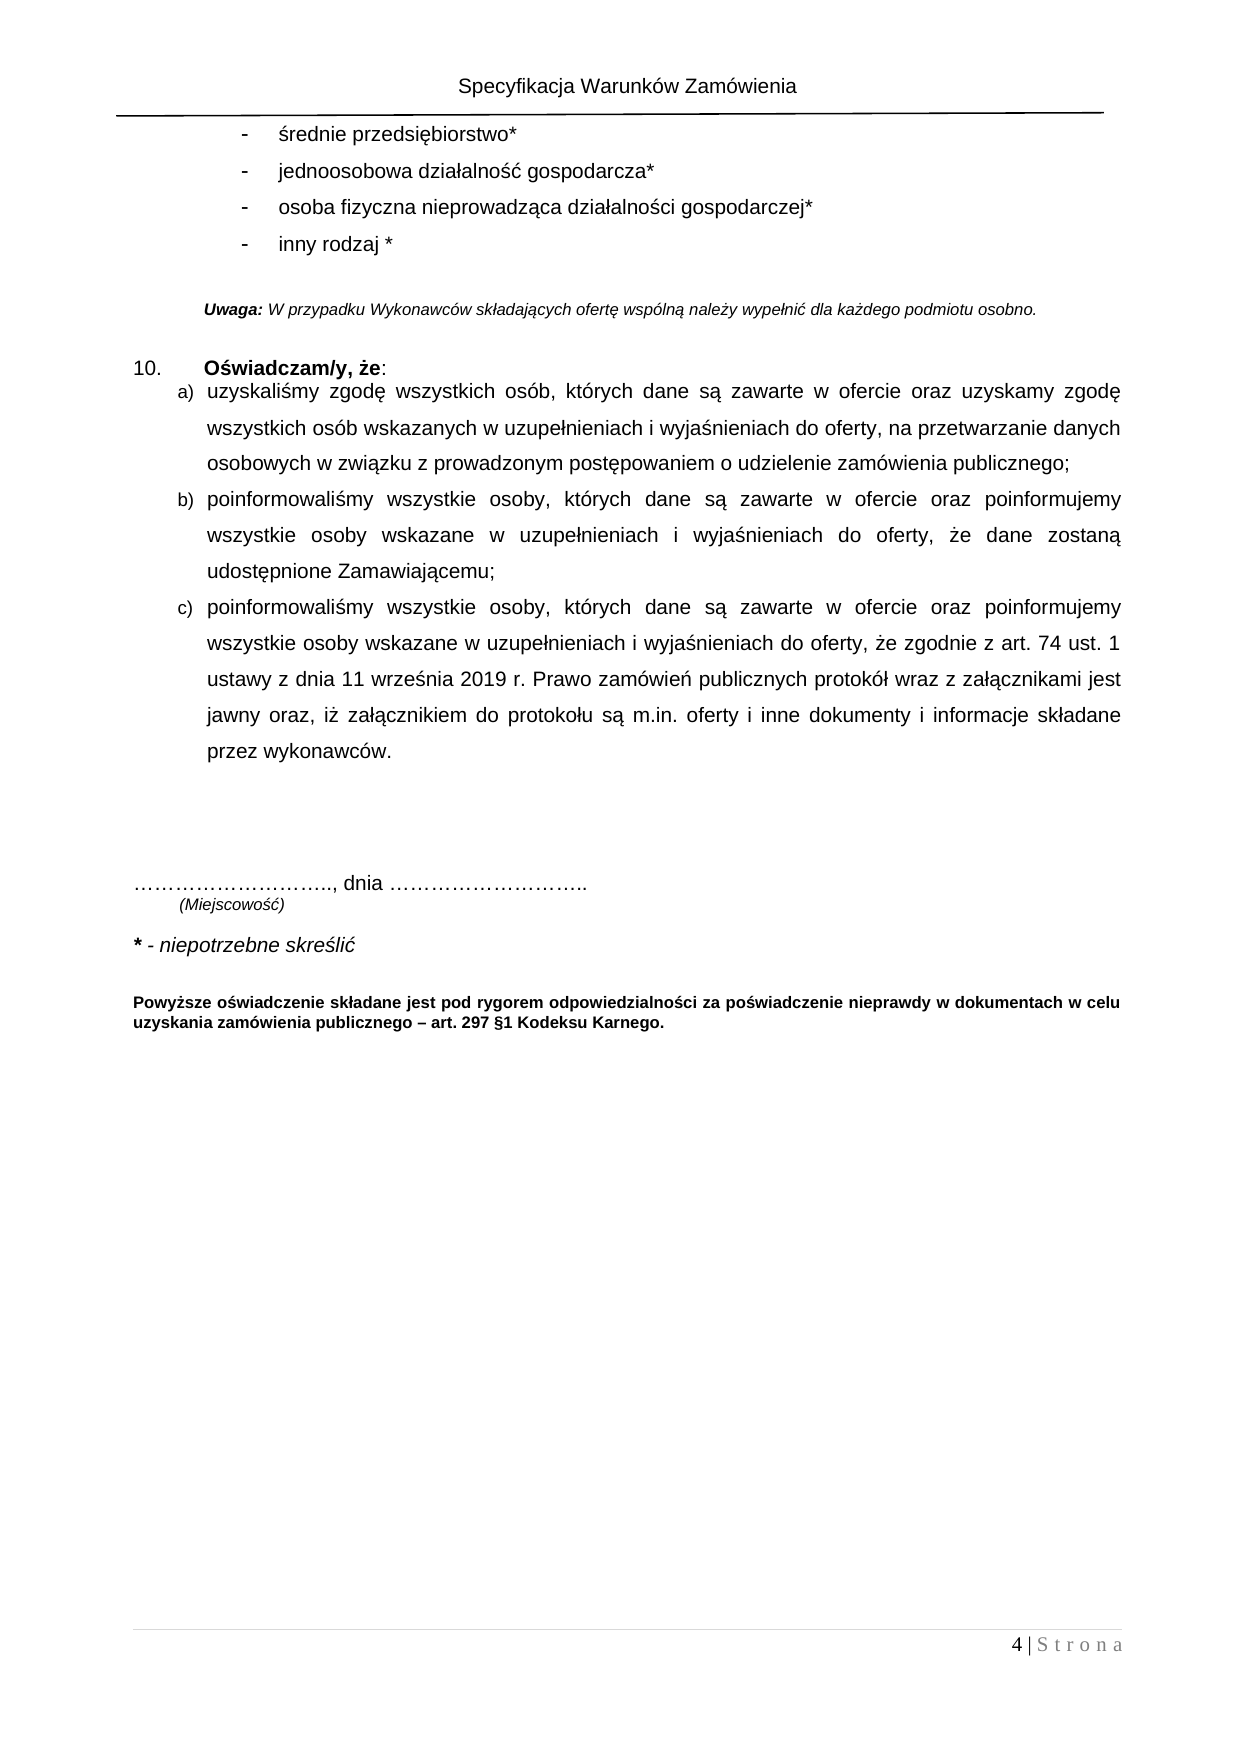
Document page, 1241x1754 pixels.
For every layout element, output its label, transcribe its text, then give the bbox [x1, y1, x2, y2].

list Oświadczam/y, że: [133, 355, 1122, 379]
text (Miejscowość) [133, 894, 1122, 914]
list średnie przedsiębiorstwo* [241, 122, 1122, 146]
text Uwaga: W przypadku Wykonawców składających ofertę wspólną należy wypełnić dla każdego podmiotu osobno. [133, 300, 1122, 319]
list poinformowaliśmy wszystkie osoby, których dane są zawarte w ofercie oraz poinformujemy wszystkie osoby wskazane w uzupełnieniach i wyjaśnieniach do oferty, że dane zostaną udostępnione Zamawiającemu; [177, 487, 1122, 583]
list uzyskaliśmy zgodę wszystkich osób, których dane są zawarte w ofercie oraz uzyskamy zgodę wszystkich osób wskazanych w uzupełnieniach i wyjaśnieniach do oferty, na przetwarzanie danych osobowych w związku z prowadzonym postępowaniem o udzielenie zamówienia publicznego; [177, 379, 1122, 475]
list jednoosobowa działalność gospodarcza* [241, 158, 1122, 182]
list poinformowaliśmy wszystkie osoby, których dane są zawarte w ofercie oraz poinformujemy wszystkie osoby wskazane w uzupełnieniach i wyjaśnieniach do oferty, że zgodnie z art. 74 ust. 1 ustawy z dnia 11 września 2019 r. Prawo zamówień publicznych protokół wraz z załącznikami jest jawny oraz, iż załącznikiem do protokołu są m.in. oferty i inne dokumenty i informacje składane przez wykonawców. [177, 595, 1122, 763]
list osoba fizyczna nieprowadząca działalności gospodarczej* [241, 195, 1122, 219]
list inny rodzaj * [241, 232, 1122, 256]
text Powyższe oświadczenie składane jest pod rygorem odpowiedzialności za poświadczenie nieprawdy w dokumentach w celu uzyskania zamówienia publicznego – art. 297 §1 Kodeksu Karnego. [133, 993, 1122, 1032]
text ……………………….., dnia ……………………….. [133, 871, 1122, 894]
text * - niepotrzebne skreślić [133, 933, 1122, 957]
